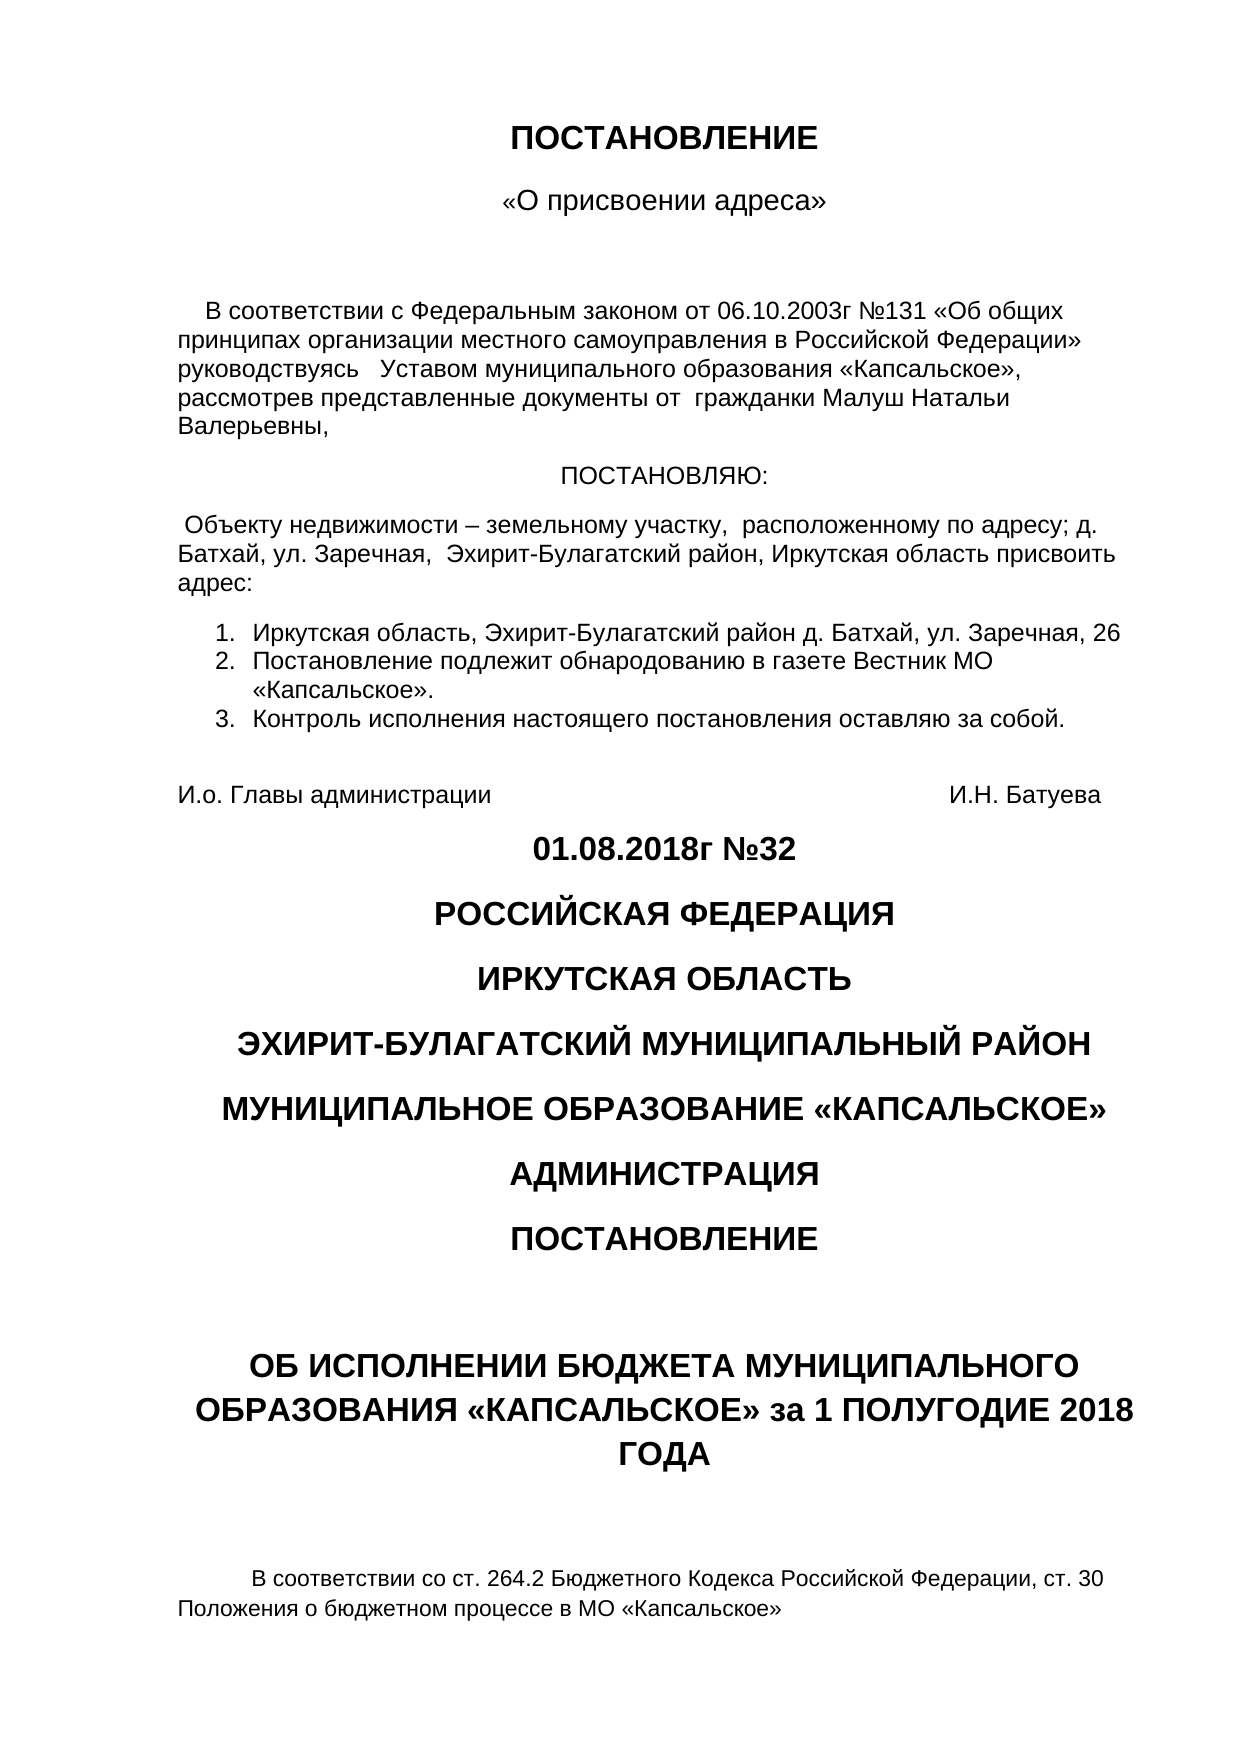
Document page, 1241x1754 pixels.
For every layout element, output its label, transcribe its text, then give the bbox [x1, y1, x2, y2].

text В соответствии со ст. 264.2 Бюджетного Кодекса Российской Федерации, ст. 30 Положения о бюджетном процессе в МО «Капсальское» [177, 1564, 1152, 1621]
text Объекту недвижимости – земельному участку, расположенному по адресу; д. Батхай, ул. Заречная, Эхирит-Булагатский район, Иркутская область присвоить адрес: [177, 511, 1152, 597]
text ПОСТАНОВЛЕНИЕ [177, 1219, 1152, 1258]
text ИРКУТСКАЯ ОБЛАСТЬ [177, 959, 1152, 998]
text ОБ ИСПОЛНЕНИИ БЮДЖЕТА МУНИЦИПАЛЬНОГО ОБРАЗОВАНИЯ «КАПСАЛЬСКОЕ» за 1 ПОЛУГОДИЕ 2018 ГОДА [177, 1346, 1152, 1473]
text «О присвоении адреса» [177, 183, 1152, 217]
text ПОСТАНОВЛЕНИЕ [177, 118, 1152, 157]
list Постановление подлежит обнародованию в газете Вестник МО «Капсальское». [215, 646, 1152, 704]
list Контроль исполнения настоящего постановления оставляю за собой. [215, 704, 1152, 733]
text МУНИЦИПАЛЬНОЕ ОБРАЗОВАНИЕ «КАПСАЛЬСКОЕ» [177, 1089, 1152, 1128]
text 01.08.2018г №32 [177, 829, 1152, 868]
text И.о. Главы администрации И.Н. Батуева [177, 780, 1152, 808]
list Иркутская область, Эхирит-Булагатский район д. Батхай, ул. Заречная, 26 [215, 618, 1152, 646]
text ЭХИРИТ-БУЛАГАТСКИЙ МУНИЦИПАЛЬНЫЙ РАЙОН [177, 1024, 1152, 1063]
text ПОСТАНОВЛЯЮ: [177, 461, 1152, 490]
text РОССИЙСКАЯ ФЕДЕРАЦИЯ [177, 894, 1152, 933]
text В соответствии с Федеральным законом от 06.10.2003г №131 «Об общих принципах организации местного самоуправления в Российской Федерации» руководствуясь Уставом муниципального образования «Капсальское», рассмотрев представленные документы от гражданки Малуш Натальи Валерьевны, [177, 296, 1152, 440]
text АДМИНИСТРАЦИЯ [177, 1154, 1152, 1193]
